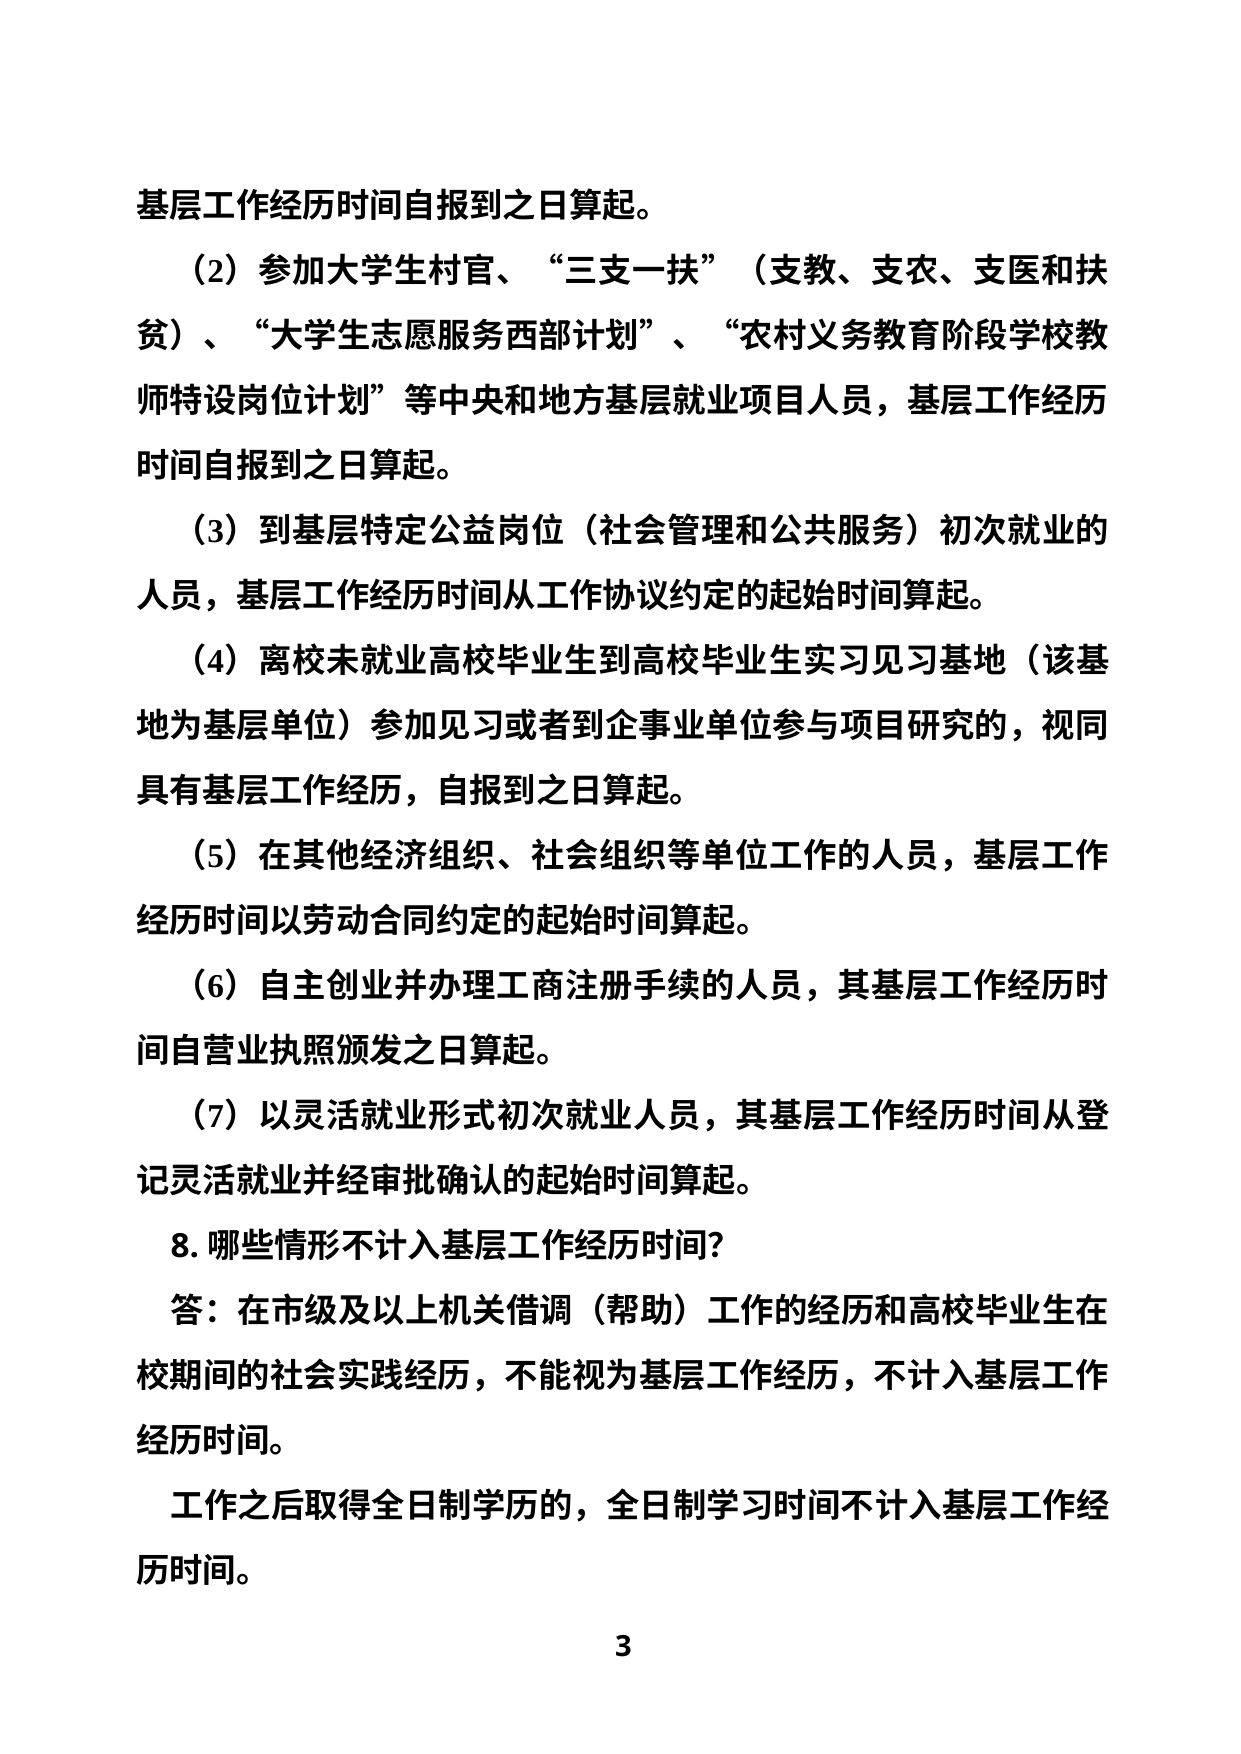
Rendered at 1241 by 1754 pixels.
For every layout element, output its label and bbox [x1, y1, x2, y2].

text [136, 171, 1110, 1601]
